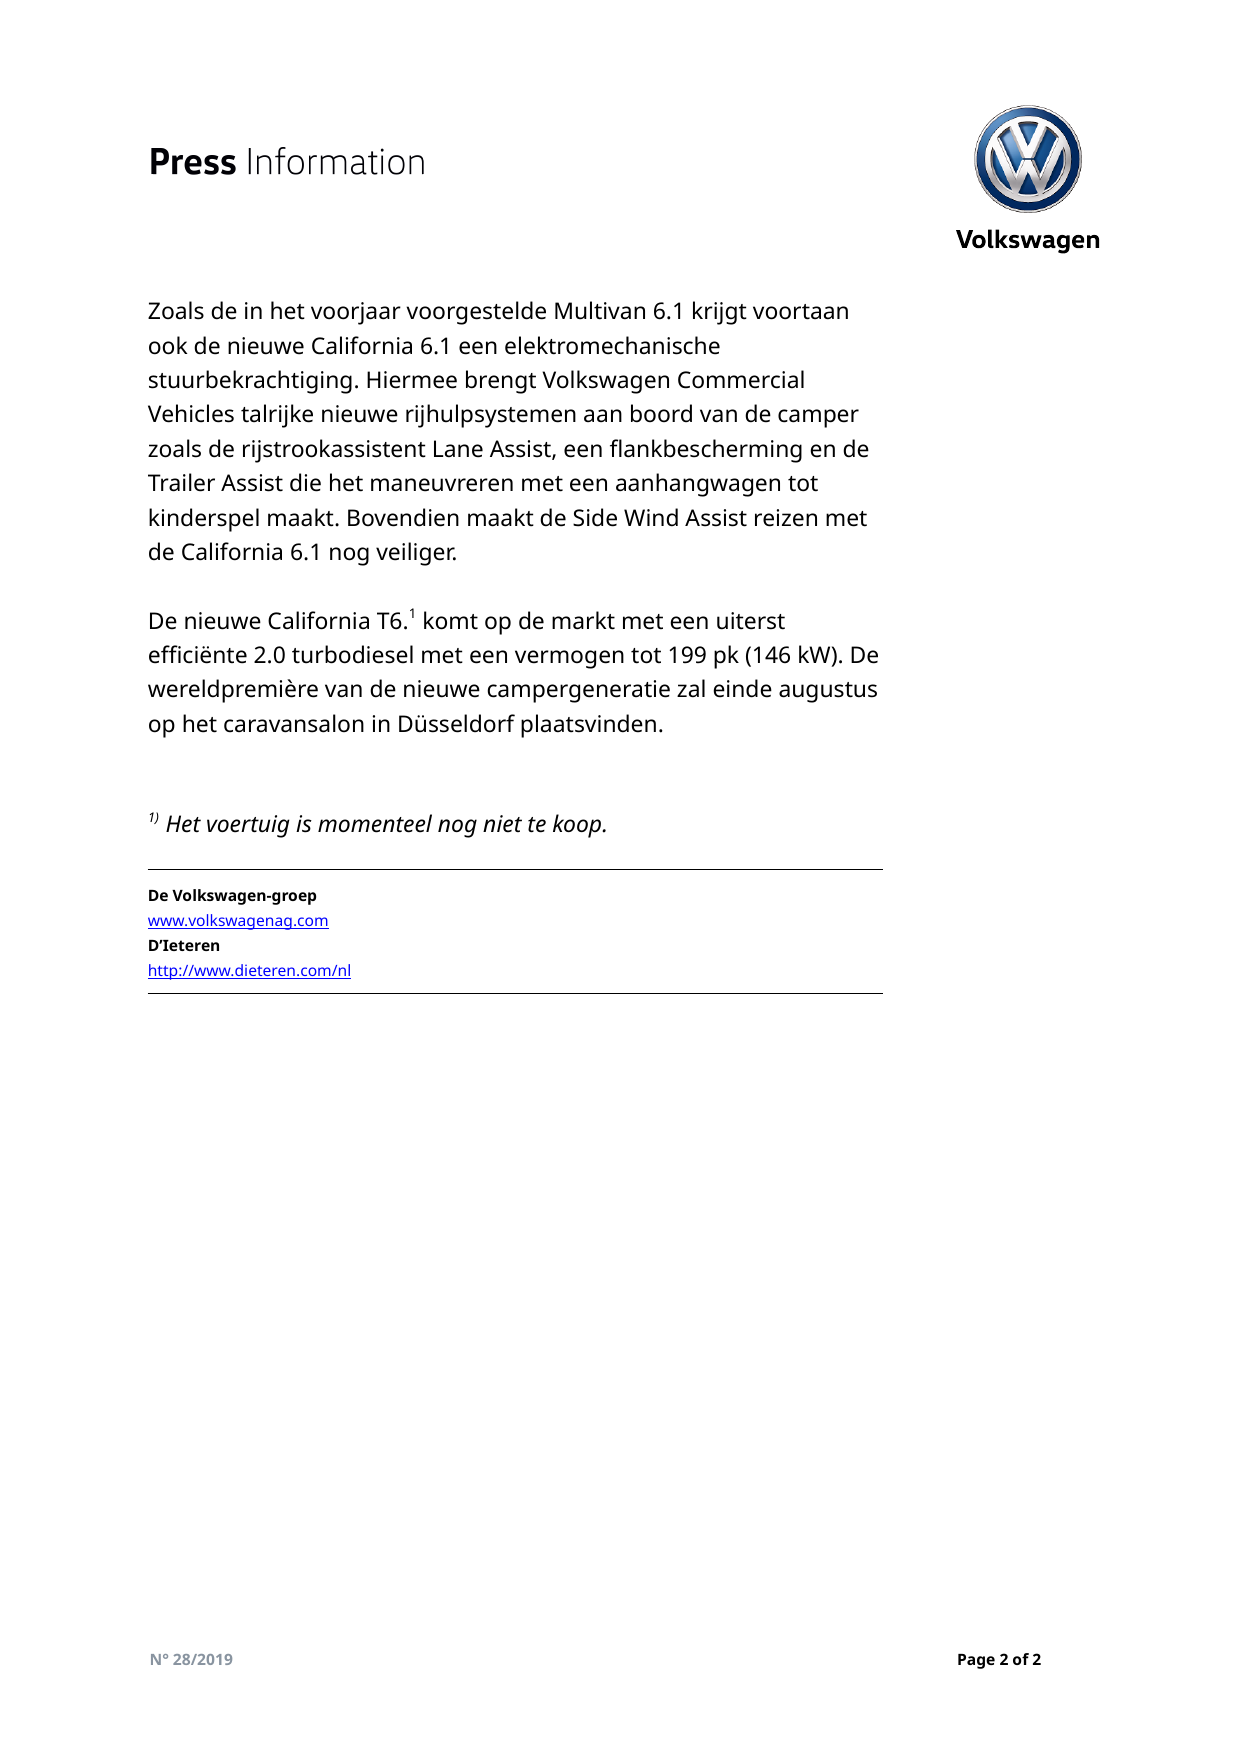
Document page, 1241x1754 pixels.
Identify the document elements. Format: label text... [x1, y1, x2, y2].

picture [967, 98, 1089, 220]
text De nieuwe California T6.1 komt op de markt met een uiterst efficiënte 2.0 turbodiesel met een vermogen tot 199 pk (146 kW). De wereldpremière van de nieuwe campergeneratie zal einde augustus op het caravansalon in Düsseldorf plaatsvinden. [148, 605, 886, 739]
picture [150, 145, 425, 176]
text Het voertuig is momenteel nog niet te koop. [148, 811, 886, 838]
text Zoals de in het voorjaar voorgestelde Multivan 6.1 krijgt voortaan ook de nieuwe California 6.1 een elektromechanische stuurbekrachtiging. Hiermee brengt Volkswagen Commercial Vehicles talrijke nieuwe rijhulpsystemen aan boord van de camper zoals de rijstrookassistent Lane Assist, een flankbescherming en de Trailer Assist die het maneuvreren met een aanhangwagen tot kinderspel maakt. Bovendien maakt de Side Wind Assist reizen met de California 6.1 nog veiliger. [148, 295, 886, 567]
table_header De Volkswagen-groep www.volkswagenag.com D’Ieteren http://www.dieteren.com/nl [148, 870, 883, 993]
